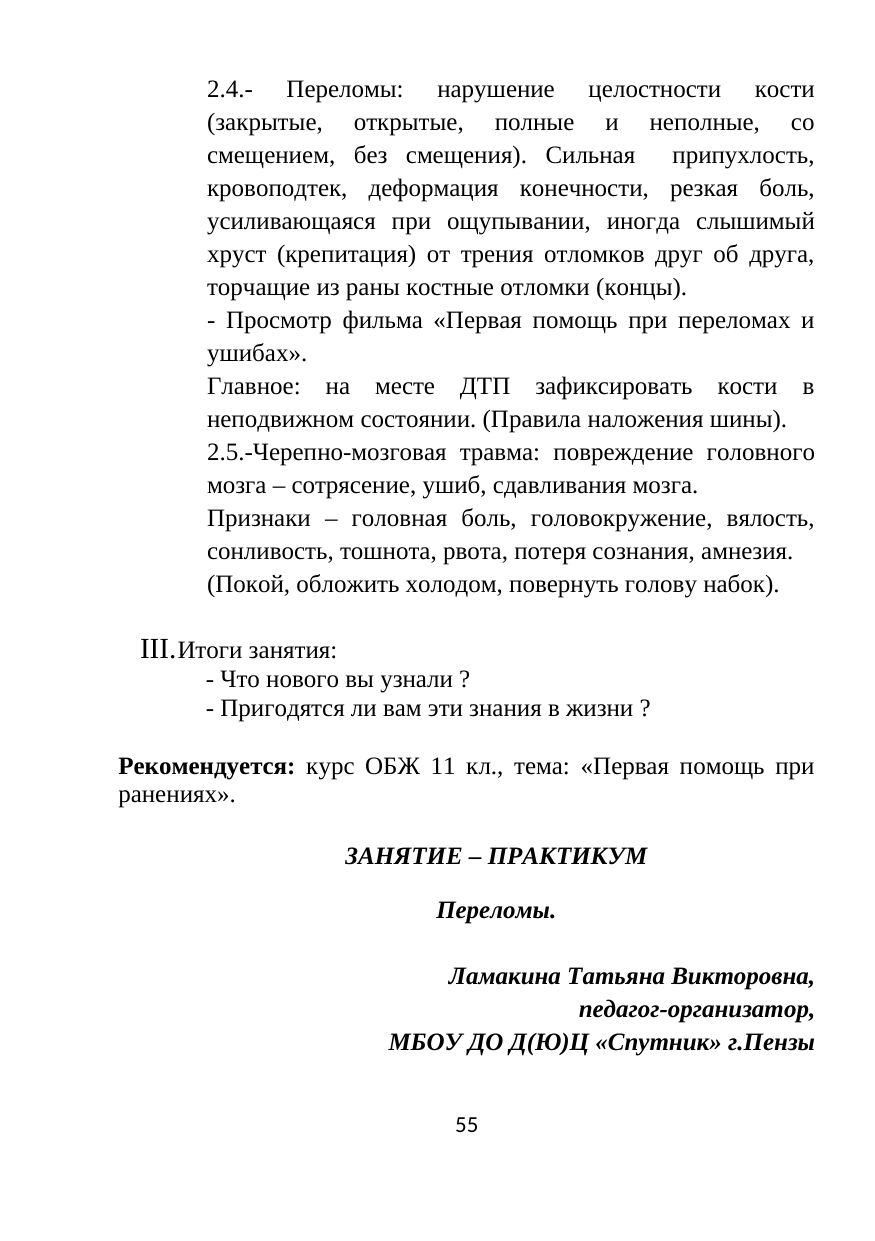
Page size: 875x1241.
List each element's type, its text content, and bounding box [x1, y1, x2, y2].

text Рекомендуется: курс ОБЖ 11 кл., тема: «Первая помощь при ранениях». [118, 751, 815, 808]
text - Что нового вы узнали ? [118, 664, 815, 693]
text - Пригодятся ли вам эти знания в жизни ? [118, 693, 815, 722]
text Главное: на месте ДТП зафиксировать кости в неподвижном состоянии. (Правила наложения шины). [207, 371, 815, 433]
text Переломы. [118, 895, 815, 924]
text Признаки – головная боль, головокружение, вялость, сонливость, тошнота, рвота, потеря сознания, амнезия. [207, 503, 815, 565]
text 2.5.-Черепно-мозговая травма: повреждение головного мозга – сотрясение, ушиб, сдавливания мозга. [207, 437, 815, 499]
text МБОУ ДО Д(Ю)Ц «Спутник» г.Пензы [118, 1027, 815, 1056]
text ЗАНЯТИЕ – ПРАКТИКУМ [118, 841, 815, 870]
text Ламакина Татьяна Викторовна, [118, 961, 815, 990]
text 2.4.- Переломы: нарушение целостности кости (закрытые, открытые, полные и неполные, со смещением, без смещения). Сильная припухлость, кровоподтек, деформация конечности, резкая боль, усиливающаяся при ощупывании, иногда слышимый хруст (крепитация) от трения отломков друг об друга, торчащие из раны костные отломки (концы). [207, 74, 815, 301]
list Итоги занятия: [140, 631, 815, 664]
text - Просмотр фильма «Первая помощь при переломах и ушибах». [207, 305, 815, 367]
text (Покой, обложить холодом, повернуть голову набок). [207, 569, 815, 598]
text педагог-организатор, [118, 994, 815, 1023]
